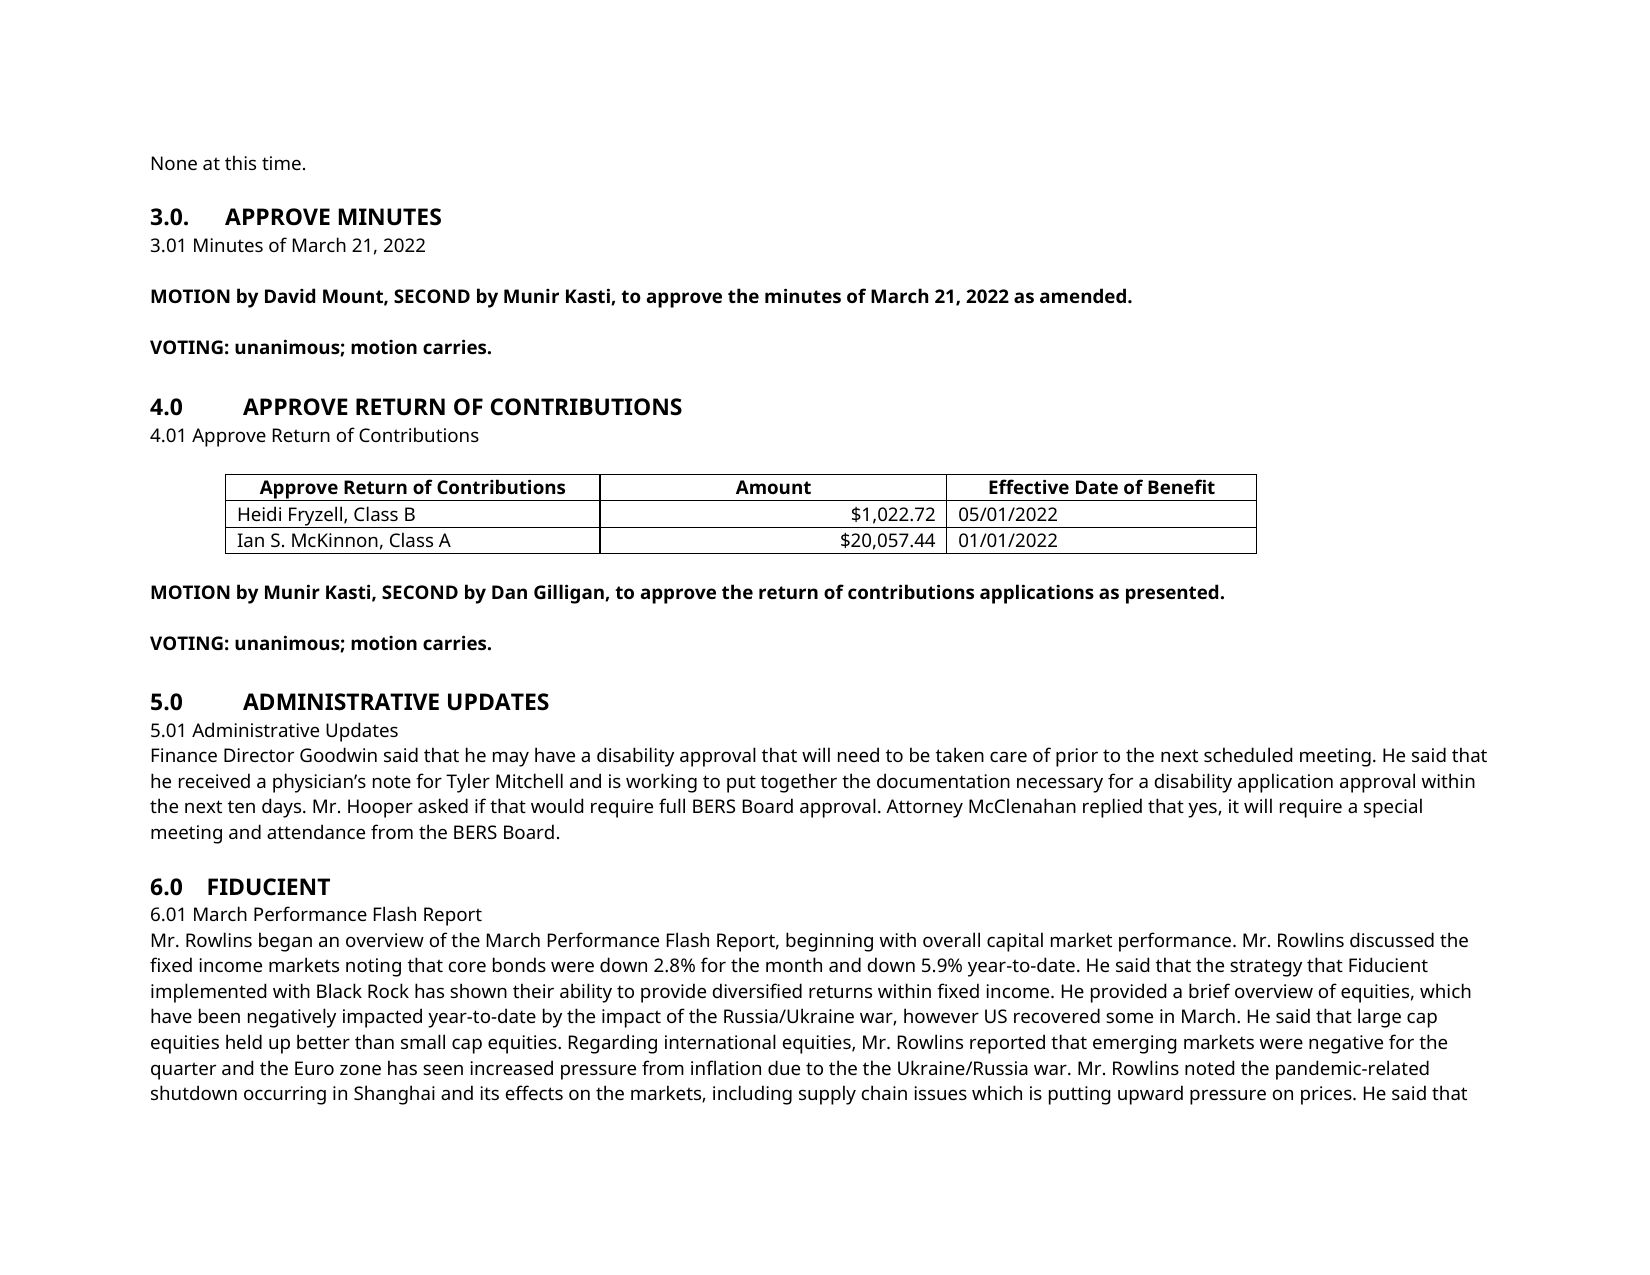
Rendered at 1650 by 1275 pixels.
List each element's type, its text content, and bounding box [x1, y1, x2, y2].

text None at this time. [150, 150, 1500, 176]
text 4.0 APPROVE RETURN OF CONTRIBUTIONS [150, 391, 1500, 422]
table_cell Heidi Fryzell, Class B [226, 501, 599, 527]
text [150, 927, 1500, 1106]
text MOTION by David Mount, SECOND by Munir Kasti, to approve the minutes of March 21, 2022 as amended. [150, 283, 1500, 309]
text 5.01 Administrative Updates [150, 717, 1500, 743]
text 3.0. APPROVE MINUTES [150, 201, 1500, 232]
table_cell 05/01/2022 [947, 501, 1256, 527]
text VOTING: unanimous; motion carries. [150, 631, 1500, 656]
table_cell $20,057.44 [601, 528, 946, 553]
table_cell 01/01/2022 [947, 528, 1256, 553]
text MOTION by Munir Kasti, SECOND by Dan Gilligan, to approve the return of contributions applications as presented. [150, 580, 1500, 605]
text VOTING: unanimous; motion carries. [150, 334, 1500, 360]
text 4.01 Approve Return of Contributions [150, 422, 1500, 448]
table_header Approve Return of Contributions [226, 475, 599, 500]
text 6.01 March Performance Flash Report [150, 902, 1500, 927]
table_cell Ian S. McKinnon, Class A [226, 528, 599, 553]
text 3.01 Minutes of March 21, 2022 [150, 232, 1500, 258]
text 6.0 FIDUCIENT [150, 870, 1500, 902]
text 5.0 ADMINISTRATIVE UPDATES [150, 686, 1500, 717]
table_header Effective Date of Benefit [947, 475, 1256, 500]
table_cell $1,022.72 [601, 501, 946, 527]
table_header Amount [601, 475, 946, 500]
text Finance Director Goodwin said that he may have a disability approval that will need to be taken care of prior to the next scheduled meeting. He said that he received a physician’s note for Tyler Mitchell and is working to put together the documentation necessary for a disability application approval within the next ten days. Mr. Hooper asked if that would require full BERS Board approval. Attorney McClenahan replied that yes, it will require a special meeting and attendance from the BERS Board. [150, 743, 1500, 845]
